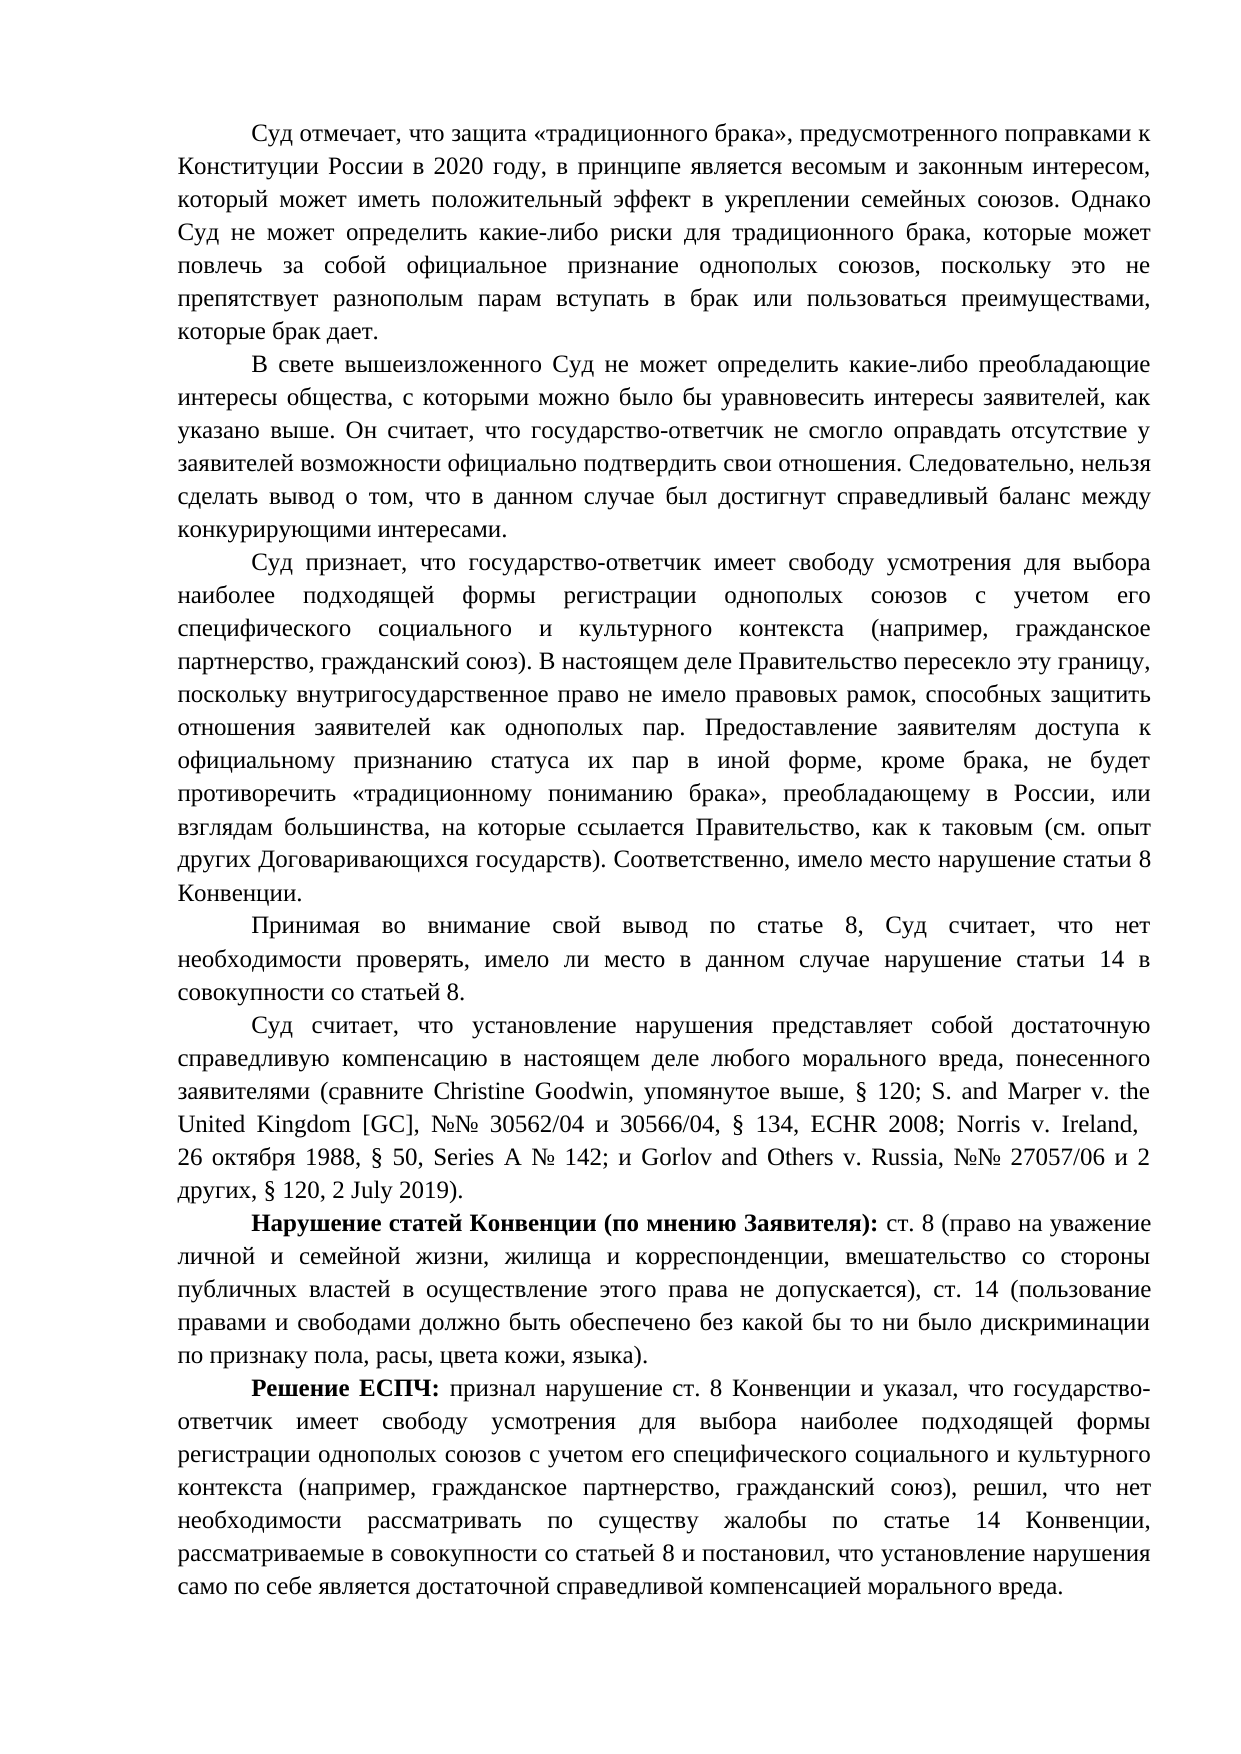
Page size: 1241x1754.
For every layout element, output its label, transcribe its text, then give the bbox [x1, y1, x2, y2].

text Суд отмечает, что защита «традиционного брака», предусмотренного поправками к Конституции России в 2020 году, в принципе является весомым и законным интересом, который может иметь положительный эффект в укреплении семейных союзов. Однако Суд не может определить какие-либо риски для традиционного брака, которые может повлечь за собой официальное признание однополых союзов, поскольку это не препятствует разнополым парам вступать в брак или пользоваться преимуществами, которые брак дает. [177, 118, 1152, 345]
text Суд считает, что установление нарушения представляет собой достаточную справедливую компенсацию в настоящем деле любого морального вреда, понесенного заявителями (сравните Christine Goodwin, упомянутое выше, § 120; S. and Marper v. the United Kingdom [GC], №№ 30562/04 и 30566/04, § 134, ECHR 2008; Norris v. Ireland, 26 октября 1988, § 50, Series A № 142; и Gorlov and Others v. Russia, №№ 27057/06 и 2 других, § 120, 2 July 2019). [177, 1010, 1152, 1203]
text Принимая во внимание свой вывод по статье 8, Суд считает, что нет необходимости проверять, имело ли место в данном случае нарушение статьи 14 в совокупности со статьей 8. [177, 911, 1152, 1005]
text Суд признает, что государство-ответчик имеет свободу усмотрения для выбора наиболее подходящей формы регистрации однополых союзов с учетом его специфического социального и культурного контекста (например, гражданское партнерство, гражданский союз). В настоящем деле Правительство пересекло эту границу, поскольку внутригосударственное право не имело правовых рамок, способных защитить отношения заявителей как однополых пар. Предоставление заявителям доступа к официальному признанию статуса их пар в иной форме, кроме брака, не будет противоречить «традиционному пониманию брака», преобладающему в России, или взглядам большинства, на которые ссылается Правительство, как к таковым (см. опыт других Договаривающихся государств). Соответственно, имело место нарушение статьи 8 Конвенции. [177, 547, 1152, 906]
text В свете вышеизложенного Суд не может определить какие-либо преобладающие интересы общества, с которыми можно было бы уравновесить интересы заявителей, как указано выше. Он считает, что государство-ответчик не смогло оправдать отсутствие у заявителей возможности официально подтвердить свои отношения. Следовательно, нельзя сделать вывод о том, что в данном случае был достигнут справедливый баланс между конкурирующими интересами. [177, 349, 1152, 543]
text Решение ЕСПЧ: признал нарушение ст. 8 Конвенции и указал, что государство-ответчик имеет свободу усмотрения для выбора наиболее подходящей формы регистрации однополых союзов с учетом его специфического социального и культурного контекста (например, гражданское партнерство, гражданский союз), решил, что нет необходимости рассматривать по существу жалобы по статье 14 Конвенции, рассматриваемые в совокупности со статьей 8 и постановил, что установление нарушения само по себе является достаточной справедливой компенсацией морального вреда. [177, 1373, 1152, 1600]
text Нарушение статей Конвенции (по мнению Заявителя): ст. 8 (право на уважение личной и семейной жизни, жилища и корреспонденции, вмешательство со стороны публичных властей в осуществление этого права не допускается), ст. 14 (пользование правами и свободами должно быть обеспечено без какой бы то ни было дискриминации по признаку пола, расы, цвета кожи, языка). [177, 1208, 1152, 1369]
